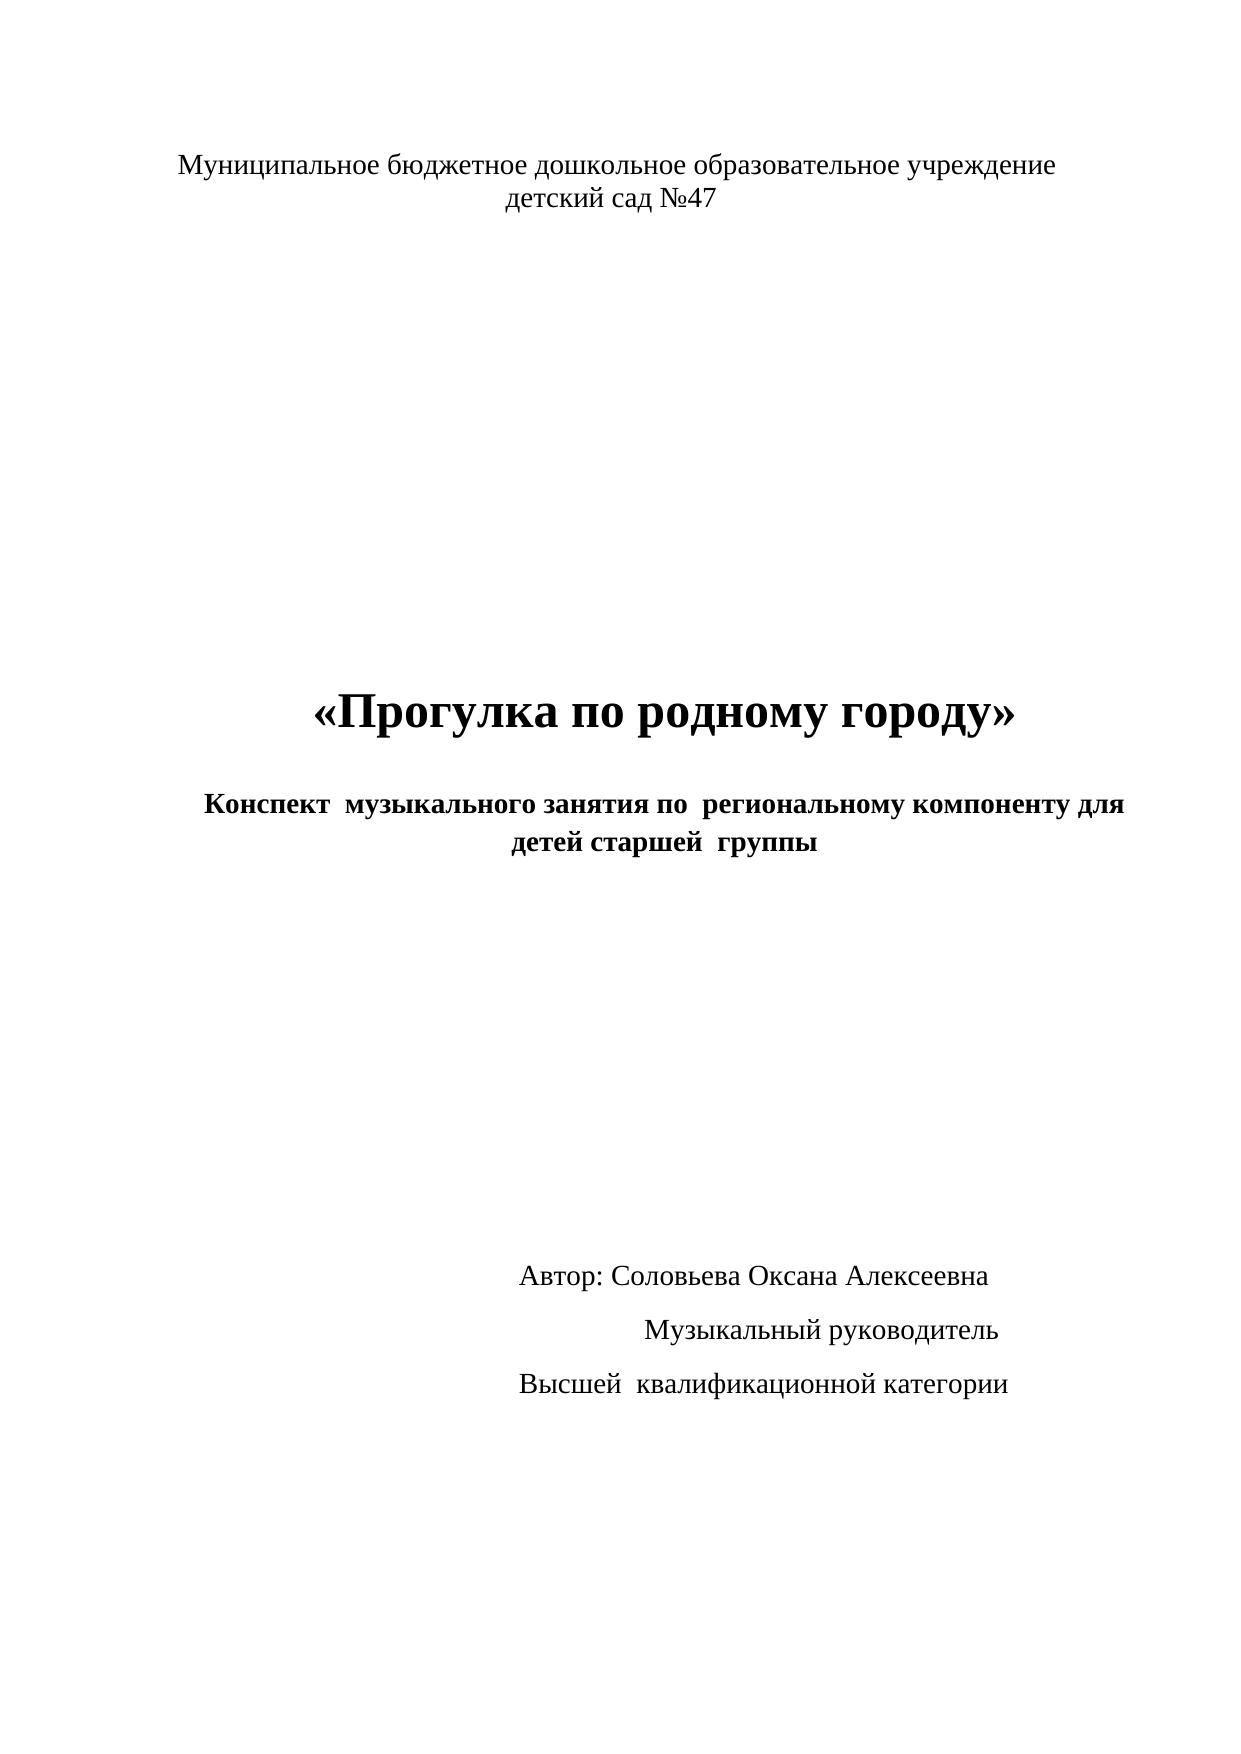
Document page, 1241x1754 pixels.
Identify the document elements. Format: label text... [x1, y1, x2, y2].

text Музыкальный руководитель [177, 1312, 1152, 1346]
text Муниципальное бюджетное дошкольное образовательное учреждение [177, 147, 1152, 180]
text Автор: Соловьева Оксана Алексеевна [177, 1258, 1152, 1291]
text детский сад №47 [177, 180, 1152, 214]
text «Прогулка по родному городу» [177, 680, 1152, 738]
text Высшей квалификационной категории [177, 1366, 1152, 1400]
text Конспект музыкального занятия по региональному компоненту для детей старшей группы [177, 786, 1152, 858]
